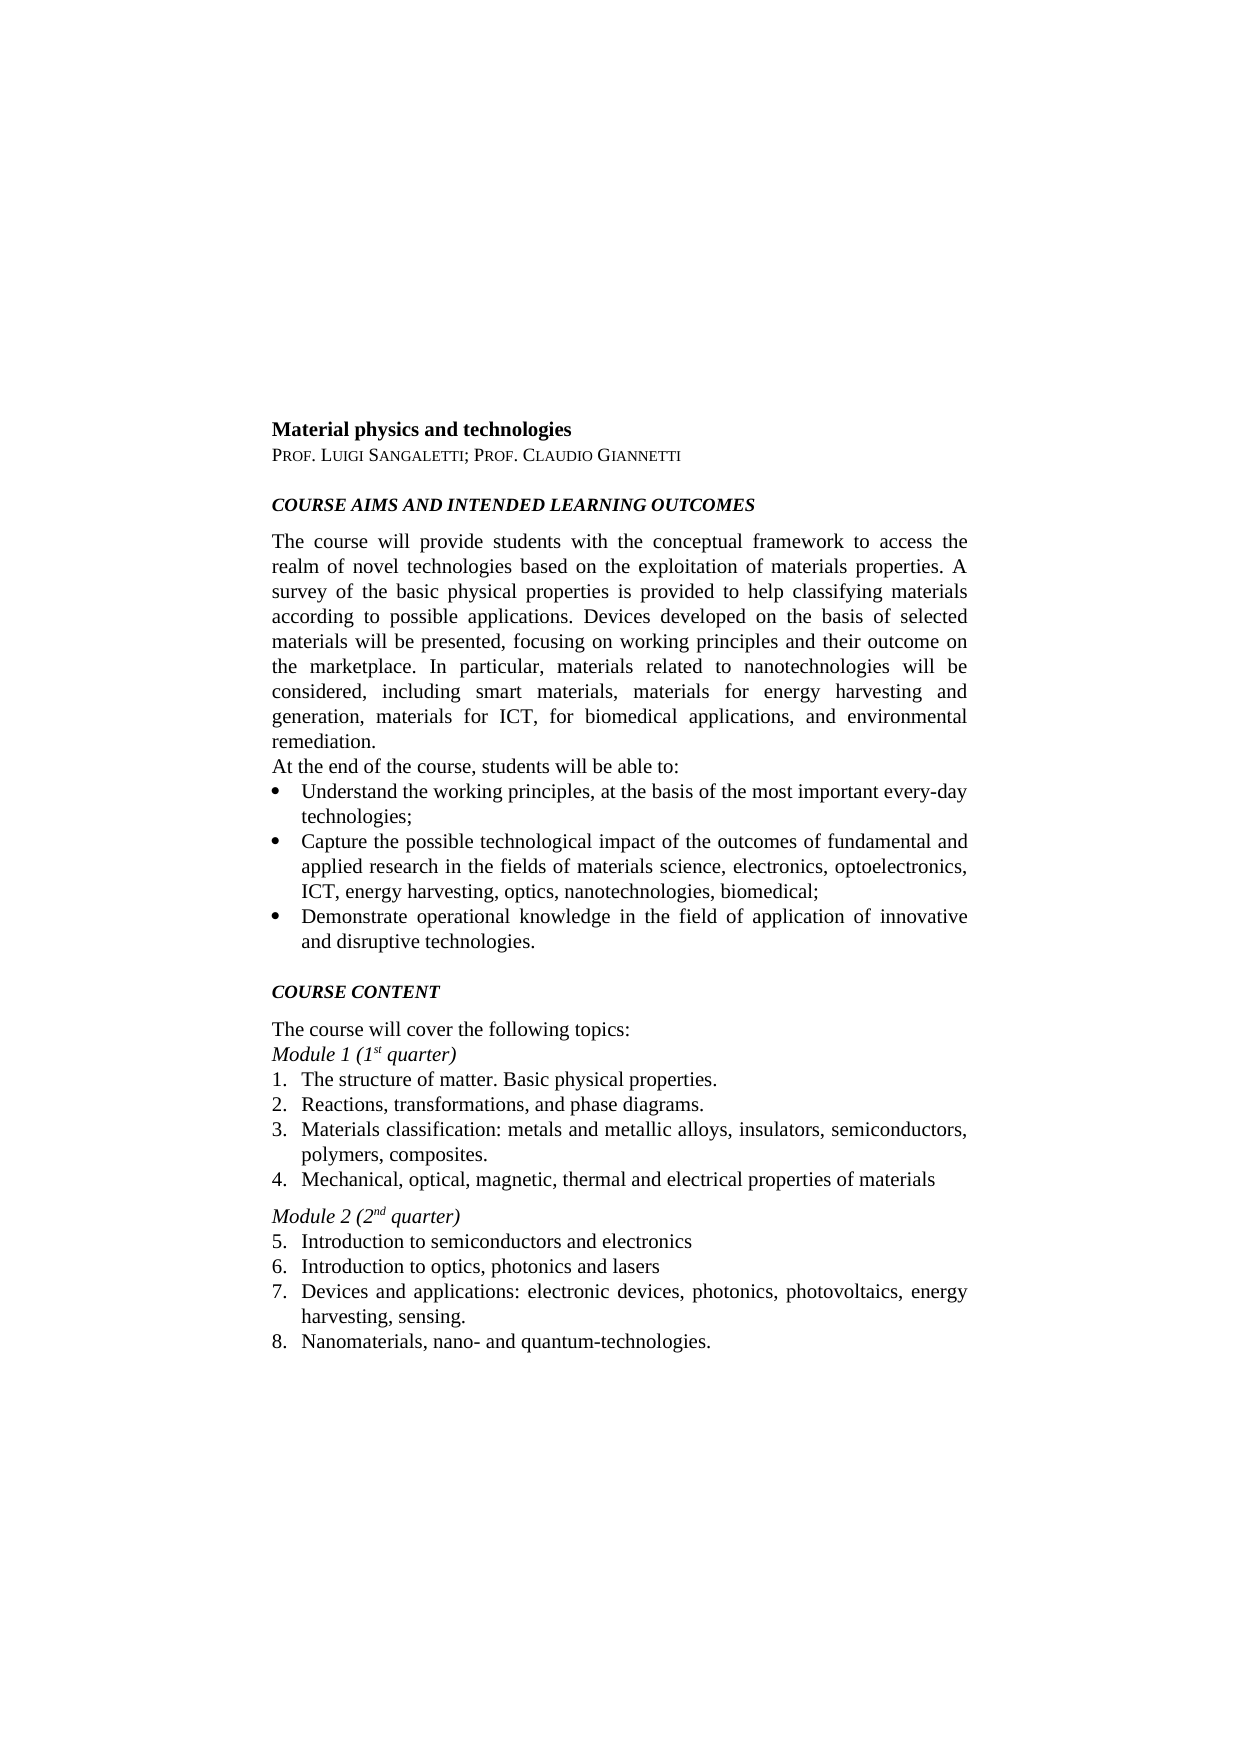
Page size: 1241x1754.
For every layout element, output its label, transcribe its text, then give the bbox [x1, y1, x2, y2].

list Capture the possible technological impact of the outcomes of fundamental and applied research in the fields of materials science, electronics, optoelectronics, ICT, energy harvesting, optics, nanotechnologies, biomedical; [272, 829, 968, 904]
text 8. Nanomaterials, nano- and quantum-technologies. [272, 1329, 968, 1354]
text 1. The structure of matter. Basic physical properties. [272, 1066, 968, 1091]
text 2. Reactions, transformations, and phase diagrams. [272, 1091, 968, 1116]
list Demonstrate operational knowledge in the field of application of innovative and disruptive technologies. [272, 904, 968, 954]
text COURSE CONTENT [272, 979, 968, 1004]
text 4. Mechanical, optical, magnetic, thermal and electrical properties of materials [272, 1166, 968, 1191]
text COURSE AIMS AND INTENDED LEARNING OUTCOMES [272, 491, 968, 516]
text 5. Introduction to semiconductors and electronics [272, 1229, 968, 1254]
list Understand the working principles, at the basis of the most important every-day technologies; [272, 779, 968, 829]
text 7. Devices and applications: electronic devices, photonics, photovoltaics, energy harvesting, sensing. [272, 1279, 968, 1329]
subtitle Prof. Luigi Sangaletti; Prof. Claudio Giannetti [272, 441, 968, 466]
text Module 1 (1st quarter) [272, 1041, 968, 1066]
text The course will provide students with the conceptual framework to access the realm of novel technologies based on the exploitation of materials properties. A survey of the basic physical properties is provided to help classifying materials according to possible applications. Devices developed on the basis of selected materials will be presented, focusing on working principles and their outcome on the marketplace. In particular, materials related to nanotechnologies will be considered, including smart materials, materials for energy harvesting and generation, materials for ICT, for biomedical applications, and environmental remediation. [272, 529, 968, 754]
text 6. Introduction to optics, photonics and lasers [272, 1254, 968, 1279]
text The course will cover the following topics: [272, 1016, 968, 1041]
subtitle Material physics and technologies [272, 416, 968, 441]
text 3. Materials classification: metals and metallic alloys, insulators, semiconductors, polymers, composites. [272, 1116, 968, 1166]
text At the end of the course, students will be able to: [272, 754, 968, 779]
text Module 2 (2nd quarter) [272, 1204, 968, 1229]
